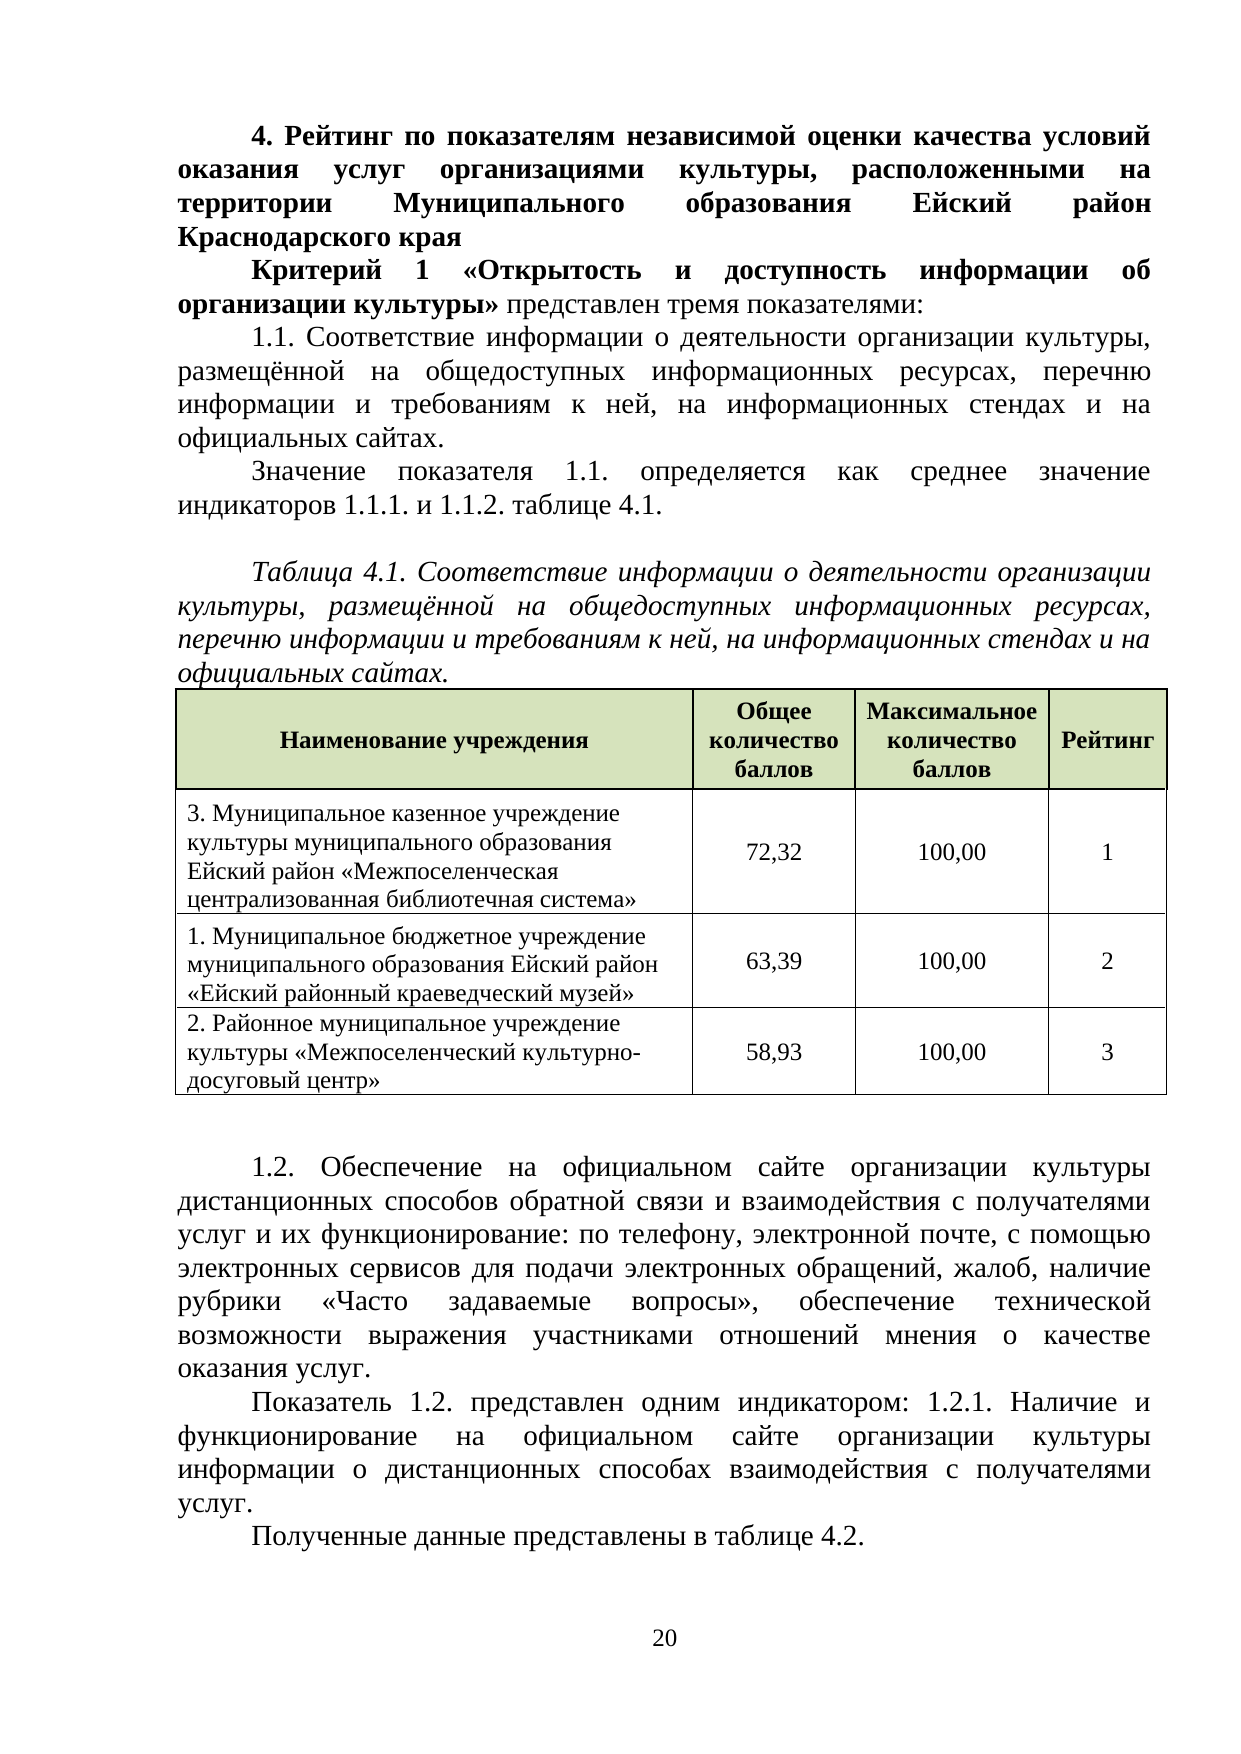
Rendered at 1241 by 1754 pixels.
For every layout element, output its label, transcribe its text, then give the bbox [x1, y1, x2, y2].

table_cell 3 [1049, 1007, 1166, 1094]
table_header Общее количество баллов [694, 690, 854, 788]
table_cell 72,32 [693, 790, 855, 913]
table_cell 1 [1049, 788, 1166, 913]
table_cell 3. Муниципальное казенное учреждение культуры муниципального образования Ейский район «Межпоселенческая централизованная библиотечная система» [176, 790, 692, 913]
table_cell 100,00 [856, 1008, 1048, 1094]
table_cell 58,93 [693, 1008, 855, 1094]
table_cell 1. Муниципальное бюджетное учреждение муниципального образования Ейский район «Ейский районный краеведческий музей» [176, 913, 692, 1007]
table_cell 63,39 [693, 914, 855, 1007]
text 4. Рейтинг по показателям независимой оценки качества условий оказания услуг организациями культуры, расположенными на территории Муниципального образования Ейский район Краснодарского края [177, 118, 1152, 252]
text Показатель 1.2. представлен одним индикатором: 1.2.1. Наличие и функционирование на официальном сайте организации культуры информации о дистанционных способах взаимодействия с получателями услуг. [177, 1384, 1152, 1518]
text Полученные данные представлены в таблице 4.2. [177, 1518, 1152, 1552]
text 1.1. Соответствие информации о деятельности организации культуры, размещённой на общедоступных информационных ресурсах, перечню информации и требованиям к ней, на информационных стендах и на официальных сайтах. [177, 319, 1152, 453]
text Таблица 4.1. Соответствие информации о деятельности организации культуры, размещённой на общедоступных информационных ресурсах, перечню информации и требованиям к ней, на информационных стендах и на официальных сайтах. [177, 554, 1152, 688]
table_header Рейтинг [1050, 690, 1166, 788]
table_cell 2 [1049, 913, 1166, 1007]
text 1.2. Обеспечение на официальном сайте организации культуры дистанционных способов обратной связи и взаимодействия с получателями услуг и их функционирование: по телефону, электронной почте, с помощью электронных сервисов для подачи электронных обращений, жалоб, наличие рубрики «Часто задаваемые вопросы», обеспечение технической возможности выражения участниками отношений мнения о качестве оказания услуг. [177, 1149, 1152, 1384]
text Значение показателя 1.1. определяется как среднее значение индикаторов 1.1.1. и 1.1.2. таблице 4.1. [177, 453, 1152, 521]
table_header Максимальное количество баллов [856, 690, 1048, 788]
text Критерий 1 «Открытость и доступность информации об организации культуры» представлен тремя показателями: [177, 252, 1152, 319]
table_cell 2. Районное муниципальное учреждение культуры «Межпоселенческий культурно-досуговый центр» [176, 1007, 692, 1094]
table_header Наименование учреждения [177, 690, 692, 788]
table_cell 100,00 [856, 914, 1048, 1007]
table_cell 100,00 [856, 790, 1048, 913]
